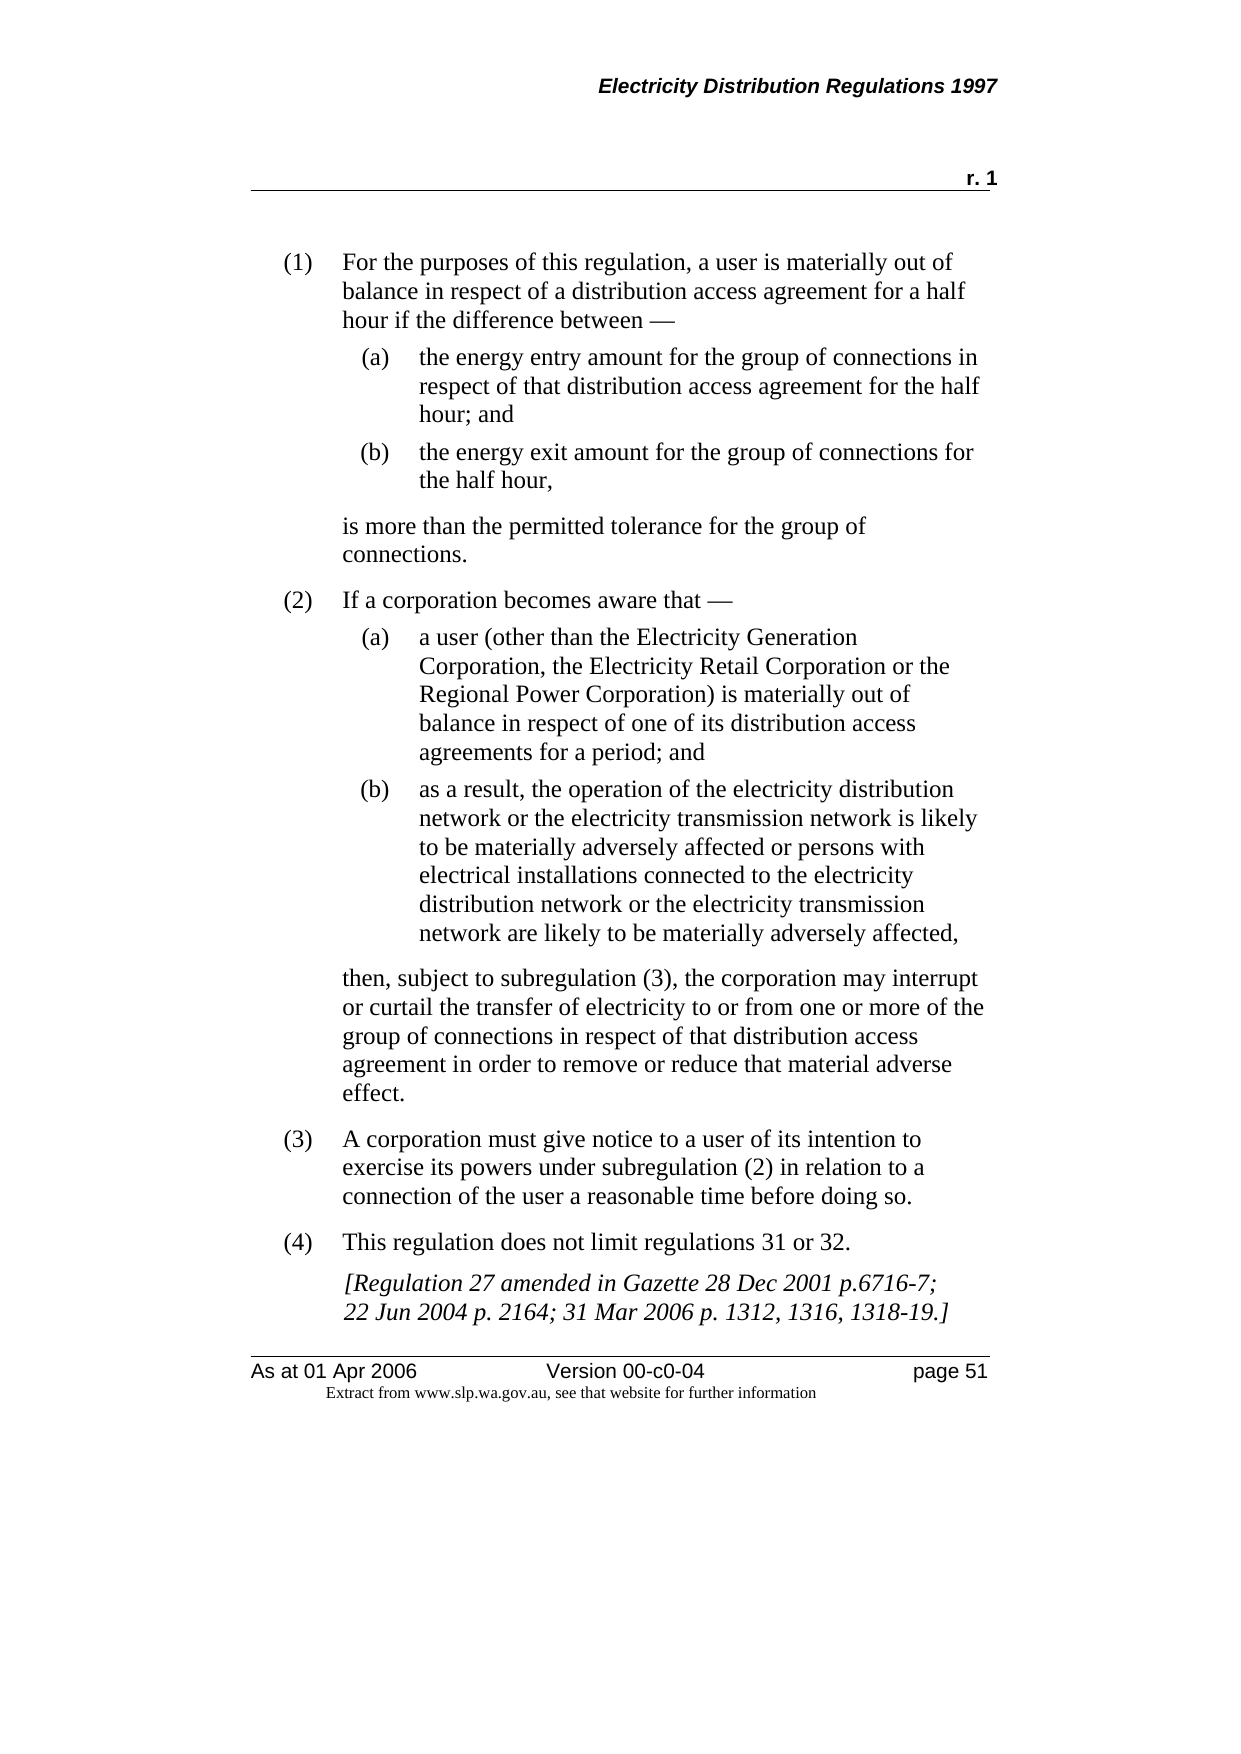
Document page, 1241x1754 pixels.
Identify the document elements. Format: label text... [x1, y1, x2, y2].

text (1) For the purposes of this regulation, a user is materially out of balance in respect of a distribution access agreement for a half hour if the difference between — [251, 247, 990, 334]
text (b) the energy exit amount for the group of connections for the half hour, [251, 437, 990, 494]
text (a) the energy entry amount for the group of connections in respect of that distribution access agreement for the half hour; and [251, 342, 990, 428]
text (2) If a corporation becomes aware that — [251, 585, 990, 614]
text is more than the permitted tolerance for the group of connections. [251, 511, 990, 568]
text [Regulation 27 amended in Gazette 28 Dec 2001 p.6716-7; 22 Jun 2004 p. 2164; 31 Mar 2006 p. 1312, 1316, 1318-19.] [251, 1268, 990, 1325]
text then, subject to subregulation (3), the corporation may interrupt or curtail the transfer of electricity to or from one or more of the group of connections in respect of that distribution access agreement in order to remove or reduce that material adverse effect. [251, 963, 990, 1107]
text (b) as a result, the operation of the electricity distribution network or the electricity transmission network is likely to be materially adversely affected or persons with electrical installations connected to the electricity distribution network or the electricity transmission network are likely to be materially adversely affected, [251, 774, 990, 947]
text (a) a user (other than the Electricity Generation Corporation, the Electricity Retail Corporation or the Regional Power Corporation) is materially out of balance in respect of one of its distribution access agreements for a period; and [251, 622, 990, 766]
text (3) A corporation must give notice to a user of its intention to exercise its powers under subregulation (2) in relation to a connection of the user a reasonable time before doing so. [251, 1124, 990, 1210]
text (4) This regulation does not limit regulations 31 or 32. [251, 1227, 990, 1255]
